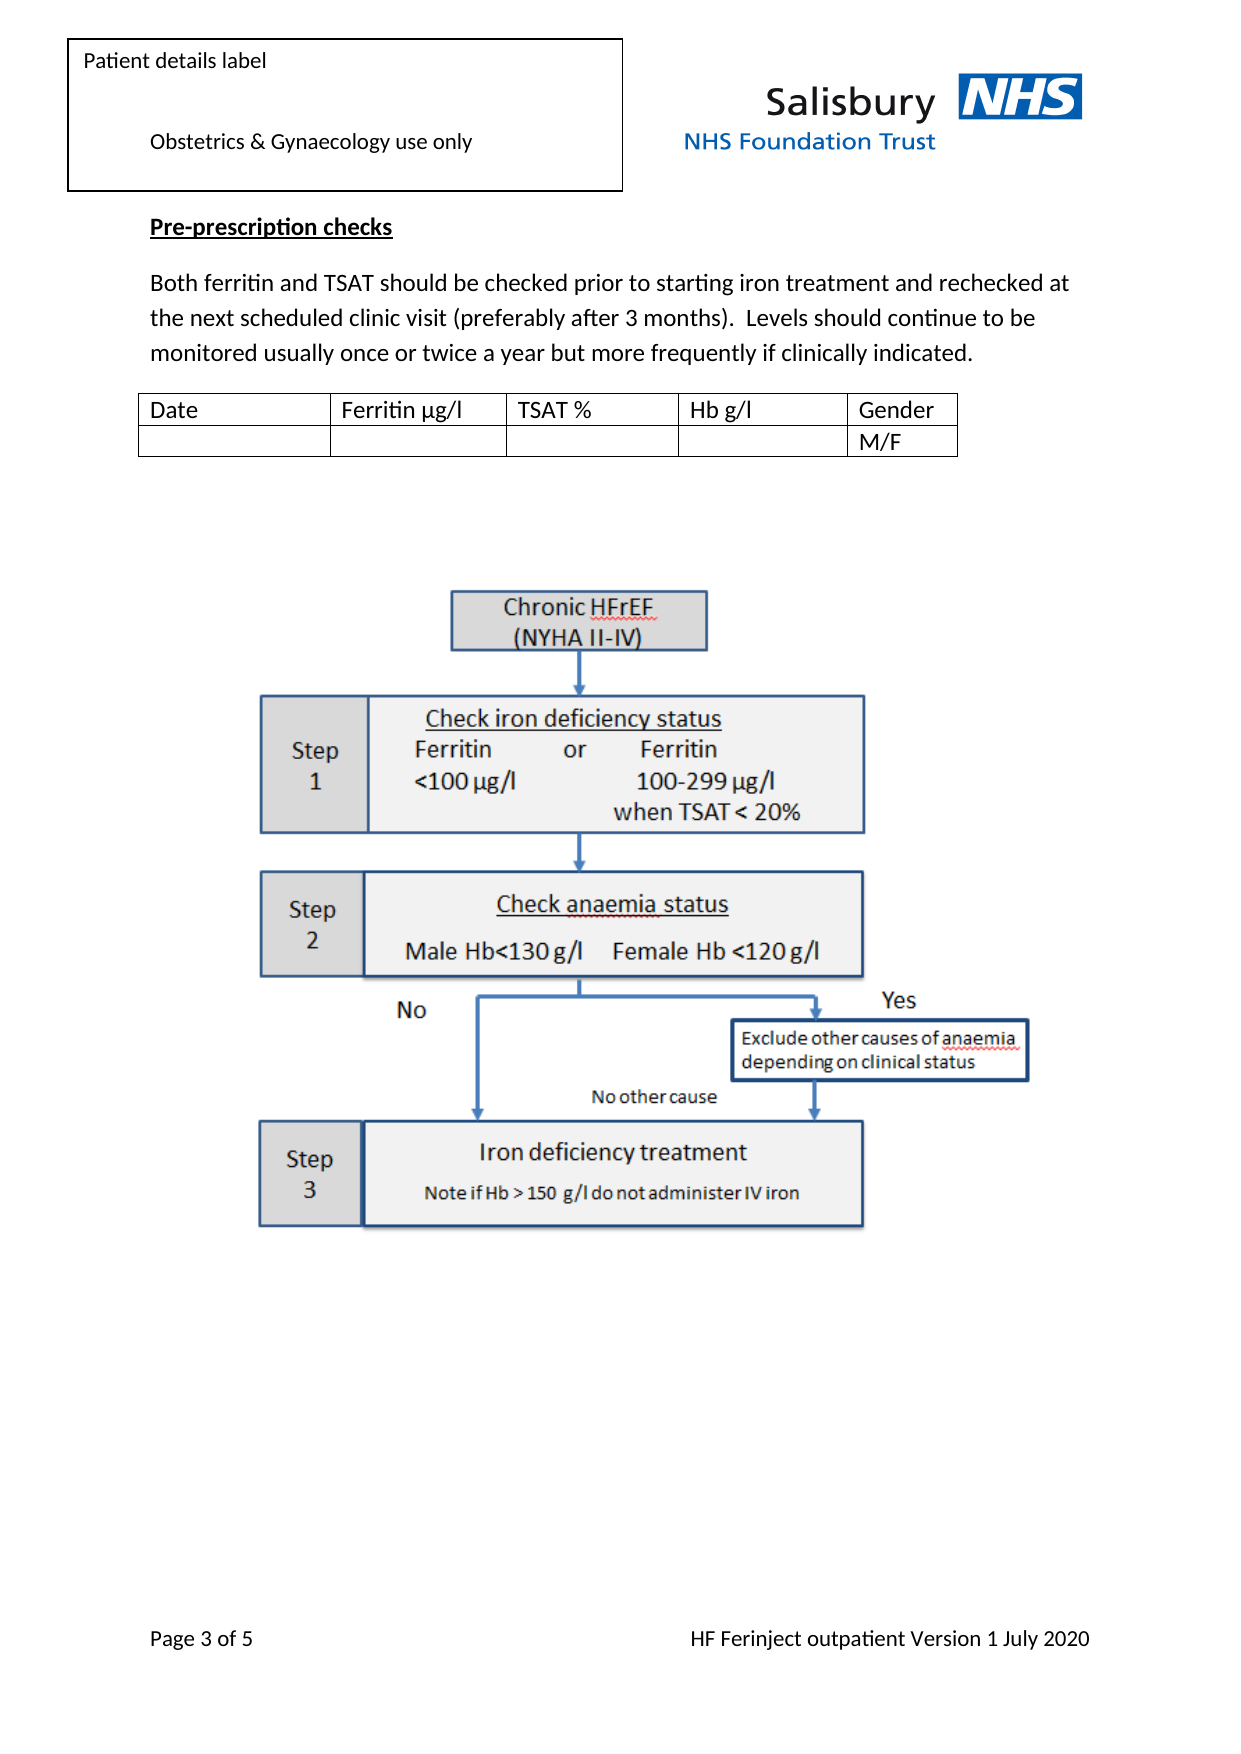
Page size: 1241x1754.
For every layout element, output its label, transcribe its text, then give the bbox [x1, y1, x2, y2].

table_header Gender [848, 394, 957, 424]
table_cell [679, 426, 847, 456]
table_header Ferritin µg/l [331, 394, 506, 424]
picture [150, 568, 1091, 1272]
table_header TSAT % [507, 394, 678, 424]
table_header Hb g/l [679, 394, 847, 424]
table_header Date [139, 394, 330, 424]
table_cell [139, 426, 330, 456]
table_cell [507, 426, 678, 456]
picture [685, 73, 1083, 150]
table_cell [331, 426, 506, 456]
text Pre-prescription checks [150, 211, 1090, 242]
text Both ferritin and TSAT should be checked prior to starting iron treatment and rechecked at the next scheduled clinic visit (preferably after 3 months). Levels should continue to be monitored usually once or twice a year but more frequently if clinically indicated. [150, 267, 1090, 368]
table_cell M/F [848, 426, 957, 456]
